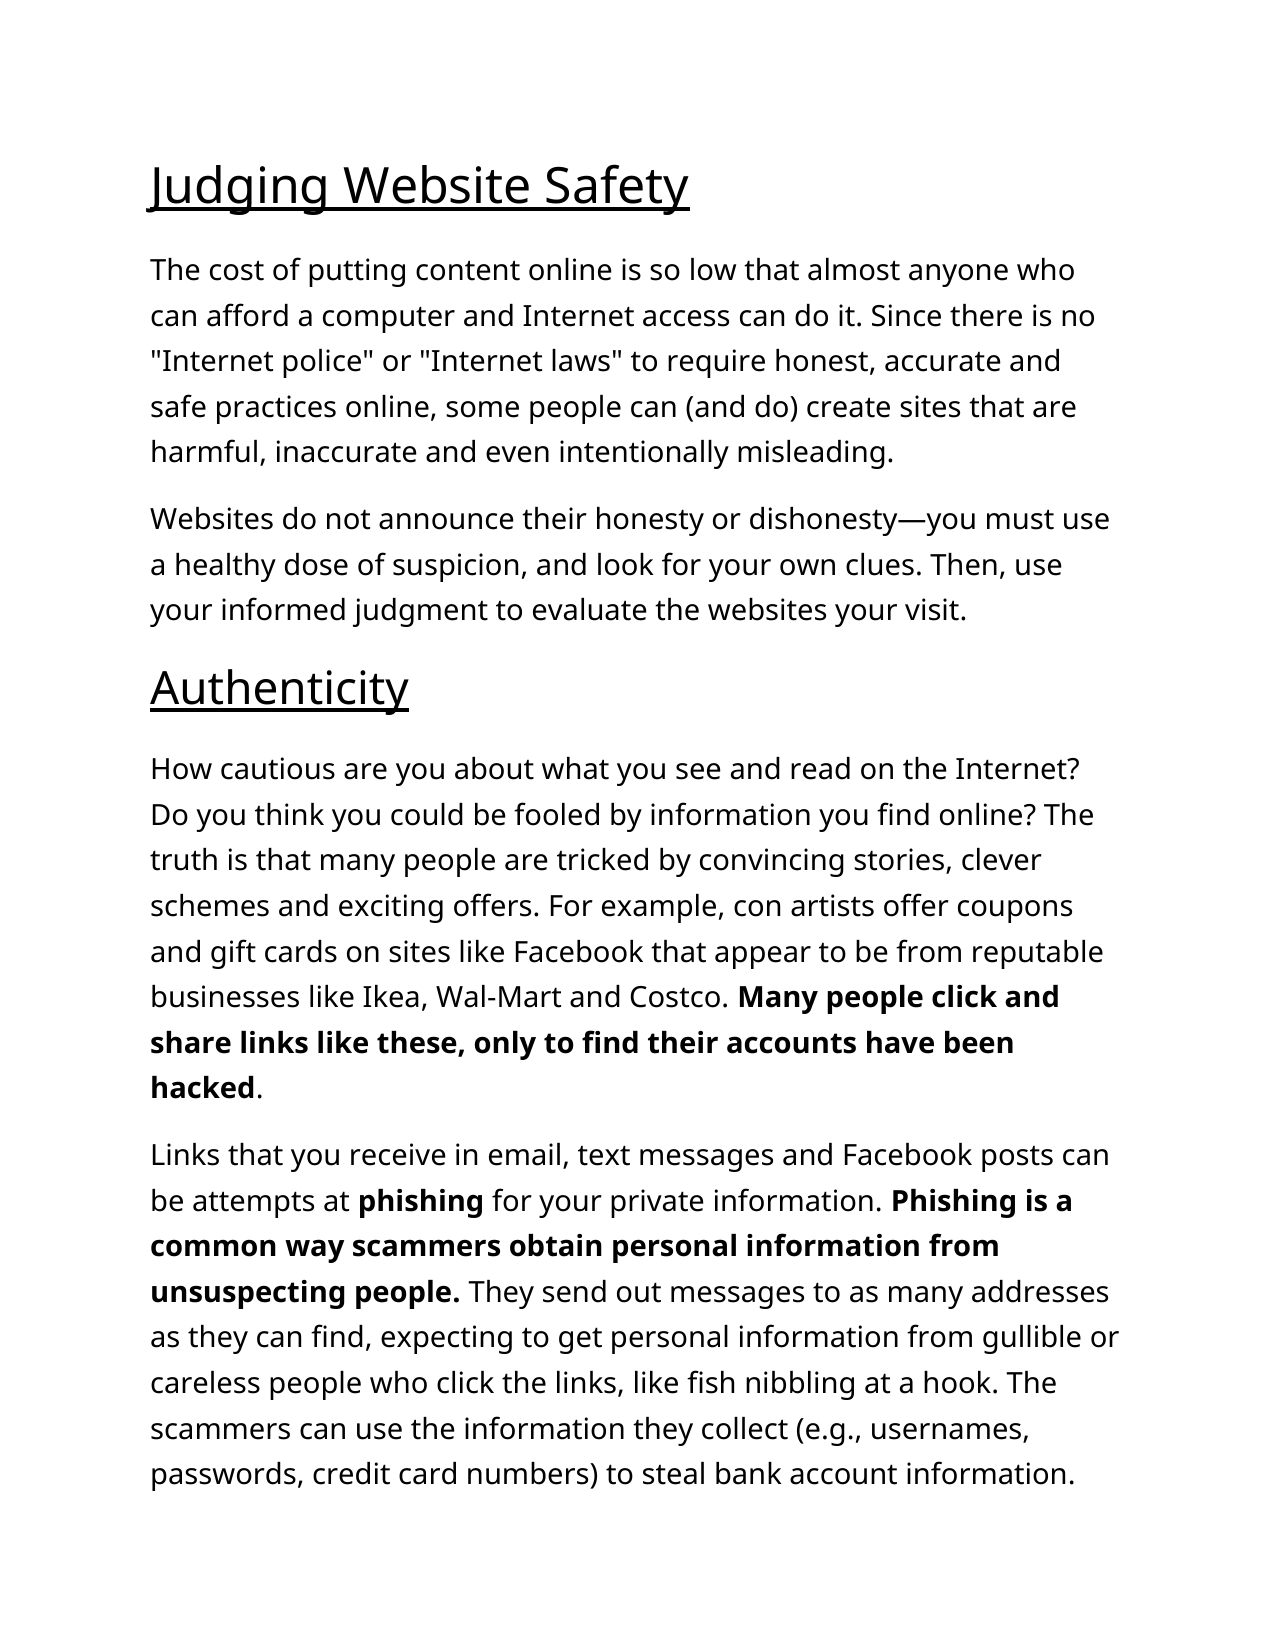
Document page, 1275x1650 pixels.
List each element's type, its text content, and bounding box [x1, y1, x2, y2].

text How cautious are you about what you see and read on the Internet? Do you think you could be fooled by information you find online? The truth is that many people are tricked by convincing stories, clever schemes and exciting offers. For example, con artists offer coupons and gift cards on sites like Facebook that appear to be from reputable businesses like Ikea, Wal-Mart and Costco. Many people click and share links like these, only to find their accounts have been hacked. [150, 748, 1125, 1107]
text Websites do not announce their honesty or dishonesty—you must use a healthy dose of suspicion, and look for your own clues. Then, use your informed judgment to evaluate the websites your visit. [150, 498, 1125, 629]
text Judging Website Safety [150, 150, 1125, 218]
text Authenticity [150, 656, 1125, 718]
text The cost of putting content online is so low that almost anyone who can afford a computer and Internet access can do it. Since there is no "Internet police" or "Internet laws" to require honest, accurate and safe practices online, some people can (and do) create sites that are harmful, inaccurate and even intentionally misleading. [150, 249, 1125, 471]
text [150, 1134, 1125, 1493]
